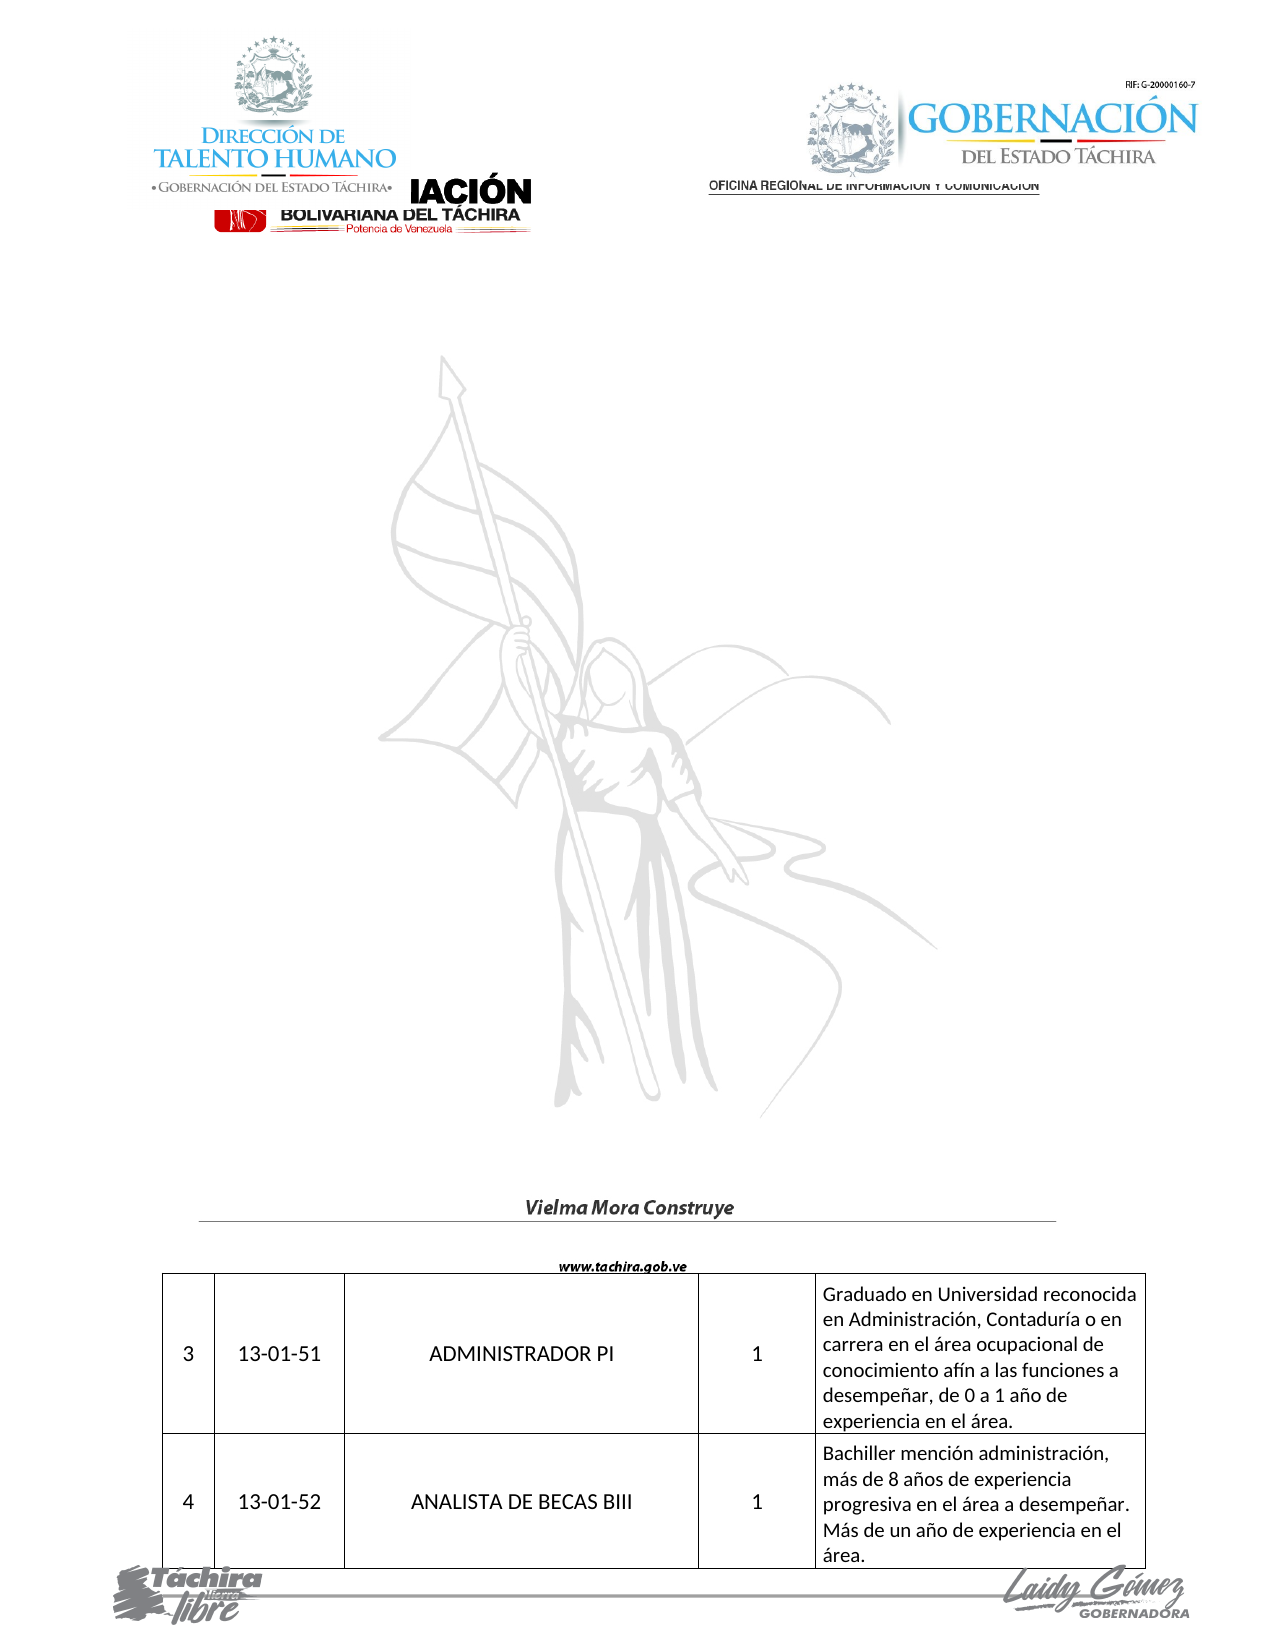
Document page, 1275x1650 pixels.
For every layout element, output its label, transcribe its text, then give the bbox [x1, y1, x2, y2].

table_cell ANALISTA DE BECAS BIII [345, 1434, 698, 1568]
table_cell 4 [163, 1434, 214, 1562]
picture [107, 1562, 271, 1626]
table_cell 1 [699, 1434, 815, 1568]
table_cell 1 [699, 1274, 815, 1433]
picture [1003, 1564, 1190, 1618]
table_cell Graduado en Universidad reconocida en Administración, Contaduría o en carrera en el área ocupacional de conocimiento afín a las funciones a desempeñar, de 0 a 1 año de experiencia en el área. [816, 1274, 1145, 1433]
table_cell 3 [163, 1274, 214, 1433]
table_cell 13-01-52 [215, 1434, 344, 1568]
picture [126, 28, 1208, 1273]
table_cell Bachiller mención administración, más de 8 años de experiencia progresiva en el área a desempeñar. Más de un año de experiencia en el área. [816, 1434, 1145, 1568]
table_cell ADMINISTRADOR PI [345, 1274, 698, 1433]
table_cell 13-01-51 [215, 1274, 344, 1433]
